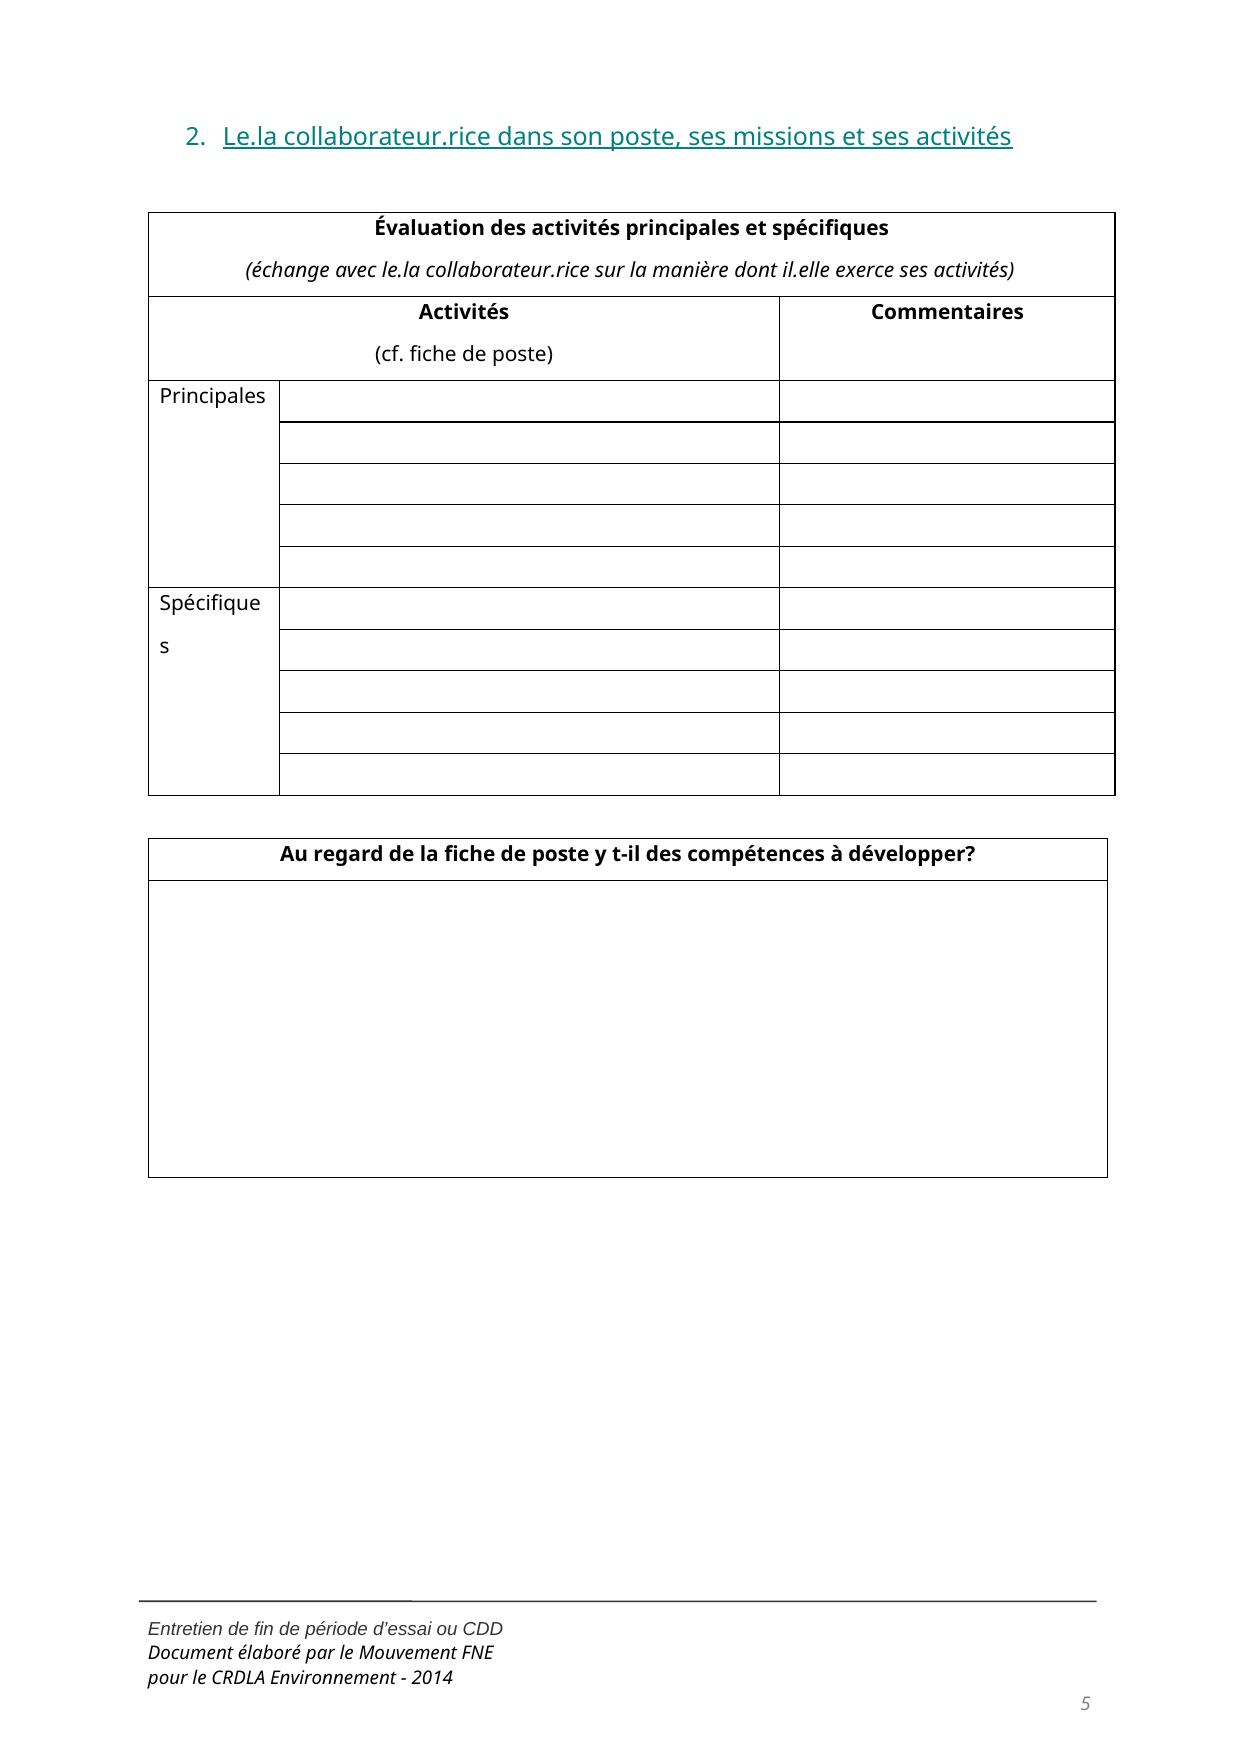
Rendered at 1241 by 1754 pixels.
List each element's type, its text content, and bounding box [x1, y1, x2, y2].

table_cell [280, 713, 779, 753]
table_cell [149, 881, 1107, 1177]
table_cell [780, 588, 1114, 629]
table_cell Activités (cf. fiche de poste) [149, 297, 779, 380]
table_cell [780, 505, 1114, 546]
table_cell [780, 671, 1114, 712]
table_header Au regard de la fiche de poste y t-il des compétences à développer? [149, 839, 1107, 879]
list Le.la collaborateur.rice dans son poste, ses missions et ses activités [185, 118, 1093, 152]
table_cell [280, 505, 779, 546]
table_cell [280, 464, 779, 504]
table_cell Spécifiques [149, 588, 279, 794]
table_cell [780, 423, 1114, 463]
table_header Évaluation des activités principales et spécifiques (échange avec le.la collaborateur.rice sur la manière dont il.elle exerce ses activités) [149, 213, 1114, 296]
table_cell [780, 713, 1114, 753]
table_cell [780, 381, 1114, 421]
table_cell [280, 671, 779, 712]
table_cell [280, 754, 779, 794]
table_cell [280, 630, 779, 670]
table_cell Principales [149, 381, 279, 587]
table_cell [780, 547, 1114, 587]
table_cell [280, 381, 779, 421]
table_cell Commentaires [780, 297, 1114, 380]
table_cell [780, 464, 1114, 504]
table_cell [780, 754, 1114, 794]
table_cell [280, 588, 779, 629]
table_cell [280, 547, 779, 587]
table_cell [780, 630, 1114, 670]
table_cell [280, 423, 779, 463]
